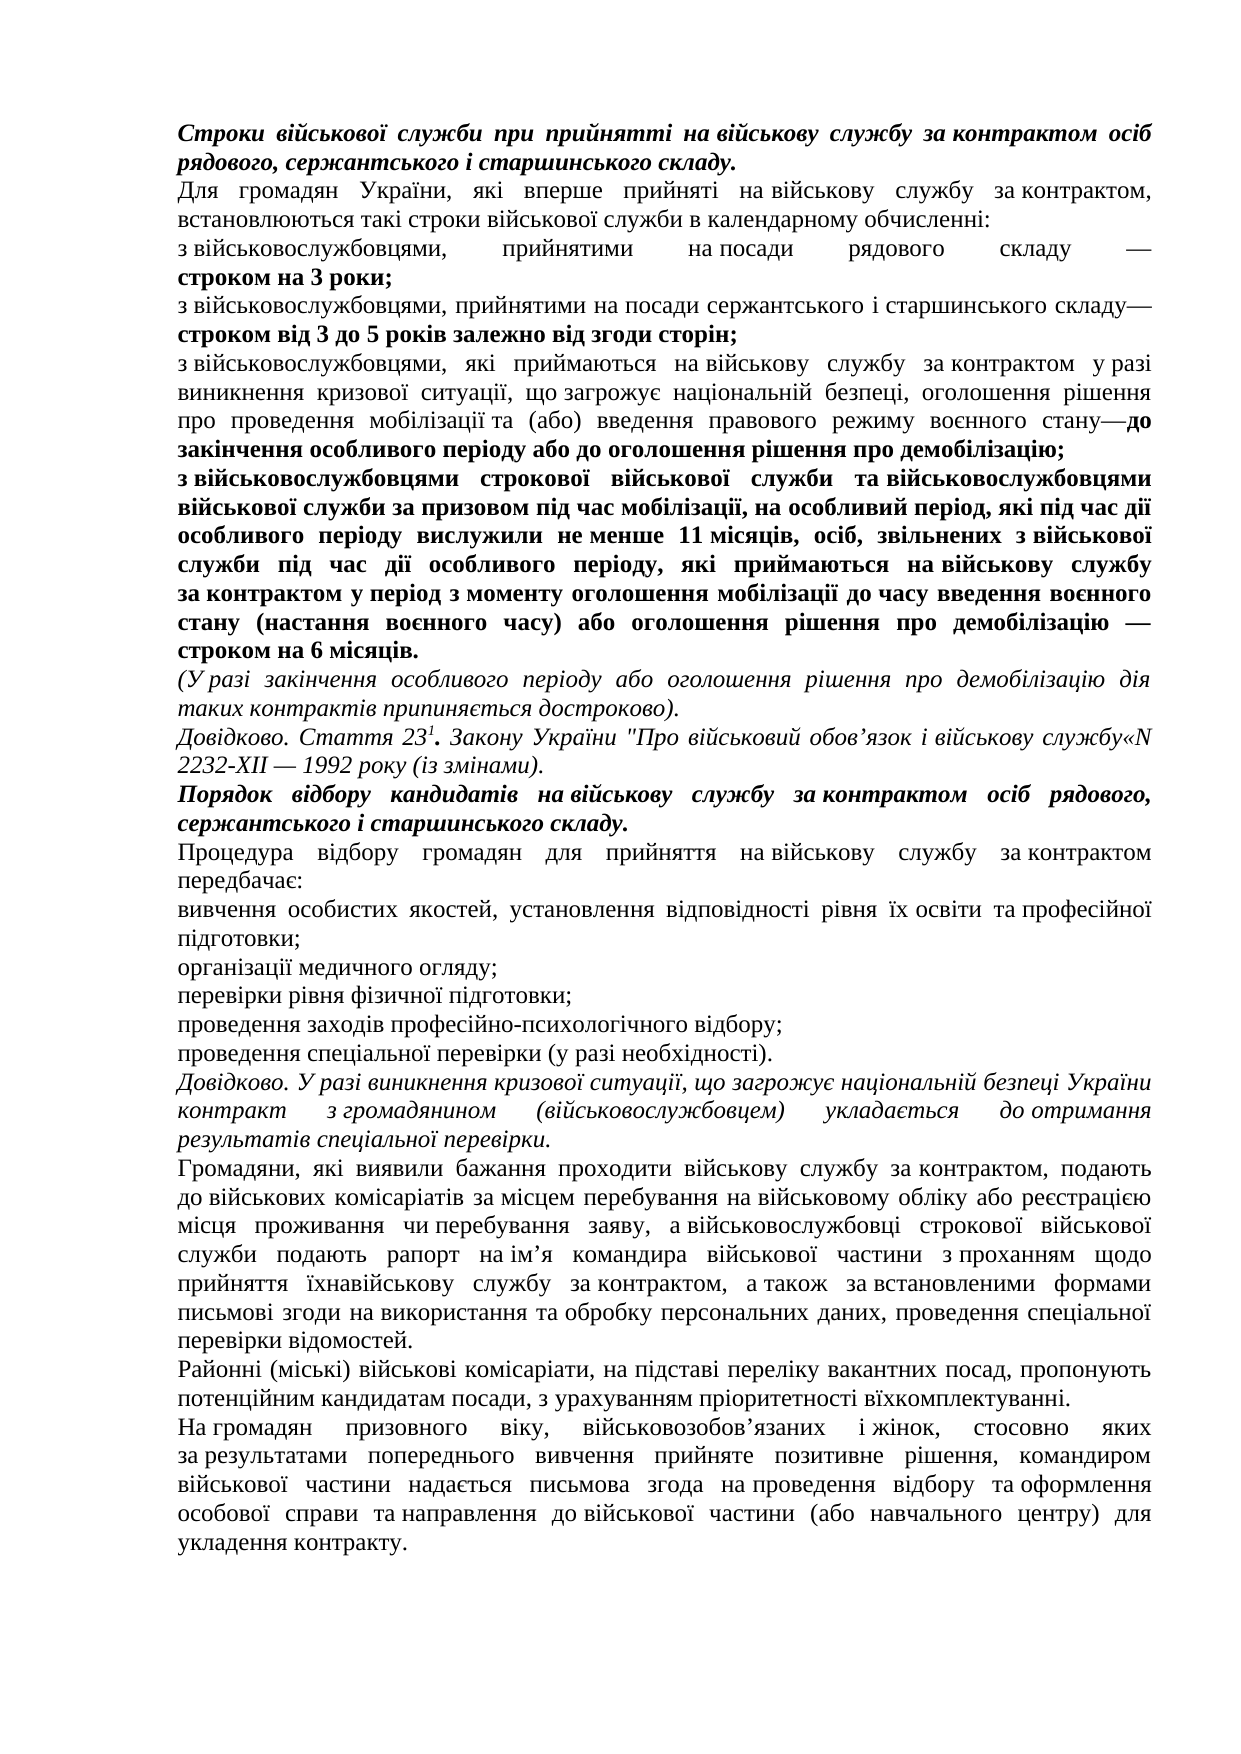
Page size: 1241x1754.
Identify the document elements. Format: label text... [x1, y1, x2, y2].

text з військовослужбовцями, прийнятими на посади сержантського і старшинського складу—строком від 3 до 5 років залежно від згоди сторін; [177, 291, 1152, 348]
text Для громадян України, які вперше прийняті на військову службу за контрактом, встановлюються такі строки військової служби в календарному обчисленні: [177, 176, 1152, 233]
text вивчення особистих якостей, установлення відповідності рівня їх освіти та професійної підготовки; [177, 894, 1152, 952]
text Довідково. У разі виникнення кризової ситуації, що загрожує національній безпеці України контракт з громадянином (військовослужбовцем) укладається до отримання результатів спеціальної перевірки. [177, 1067, 1152, 1153]
text На громадян призовного віку, військовозобов’язаних і жінок, стосовно яких за результатами попереднього вивчення прийняте позитивне рішення, командиром військової частини надається письмова згода на проведення відбору та оформлення особової справи та направлення до військової частини (або навчального центру) для укладення контракту. [177, 1412, 1152, 1556]
text (У разі закінчення особливого періоду або оголошення рішення про демобілізацію дія таких контрактів припиняється достроково). [177, 664, 1152, 722]
text проведення спеціальної перевірки (у разі необхідності). [177, 1038, 1152, 1067]
text Порядок відбору кандидатів на військову службу за контрактом осіб рядового, сержантського і старшинського складу. [177, 779, 1152, 837]
text з військовослужбовцями, які приймаються на військову службу за контрактом у разі виникнення кризової ситуації, що загрожує національній безпеці, оголошення рішення про проведення мобілізації та (або) введення правового режиму воєнного стану—до закінчення особливого періоду або до оголошення рішення про демобілізацію; [177, 348, 1152, 463]
text Районні (міські) військові комісаріати, на підставі переліку вакантних посад, пропонують потенційним кандидатам посади, з урахуванням пріоритетності вїхкомплектуванні. [177, 1354, 1152, 1412]
text Строки військової служби при прийнятті на військову службу за контрактом осіб рядового, сержантського і старшинського складу. [177, 118, 1152, 176]
text з військовослужбовцями, прийнятими на посади рядового складу — строком на 3 роки; [177, 233, 1152, 291]
text Довідково. Стаття 231. Закону України "Про військовий обов’язок і військову службу«N 2232-ХІI — 1992 року (із змінами). [177, 722, 1152, 779]
text проведення заходів професійно-психологічного відбору; [177, 1009, 1152, 1038]
text Процедура відбору громадян для прийняття на військову службу за контрактом передбачає: [177, 837, 1152, 894]
text організації медичного огляду; [177, 952, 1152, 981]
text перевірки рівня фізичної підготовки; [177, 981, 1152, 1009]
text з військовослужбовцями строкової військової служби та військовослужбовцями військової служби за призовом під час мобілізації, на особливий період, які під час дії особливого періоду вислужили не менше 11 місяців, осіб, звільнених з військової служби під час дії особливого періоду, які приймаються на військову службу за контрактом у період з моменту оголошення мобілізації до часу введення воєнного стану (настання воєнного часу) або оголошення рішення про демобілізацію —строком на 6 місяців. [177, 463, 1152, 664]
text Громадяни, які виявили бажання проходити військову службу за контрактом, подають до військових комісаріатів за місцем перебування на військовому обліку або реєстрацією місця проживання чи перебування заяву, а військовослужбовці строкової військової служби подають рапорт на ім’я командира військової частини з проханням щодо прийняття їхнавійськову службу за контрактом, а також за встановленими формами письмові згоди на використання та обробку персональних даних, проведення спеціальної перевірки відомостей. [177, 1153, 1152, 1354]
